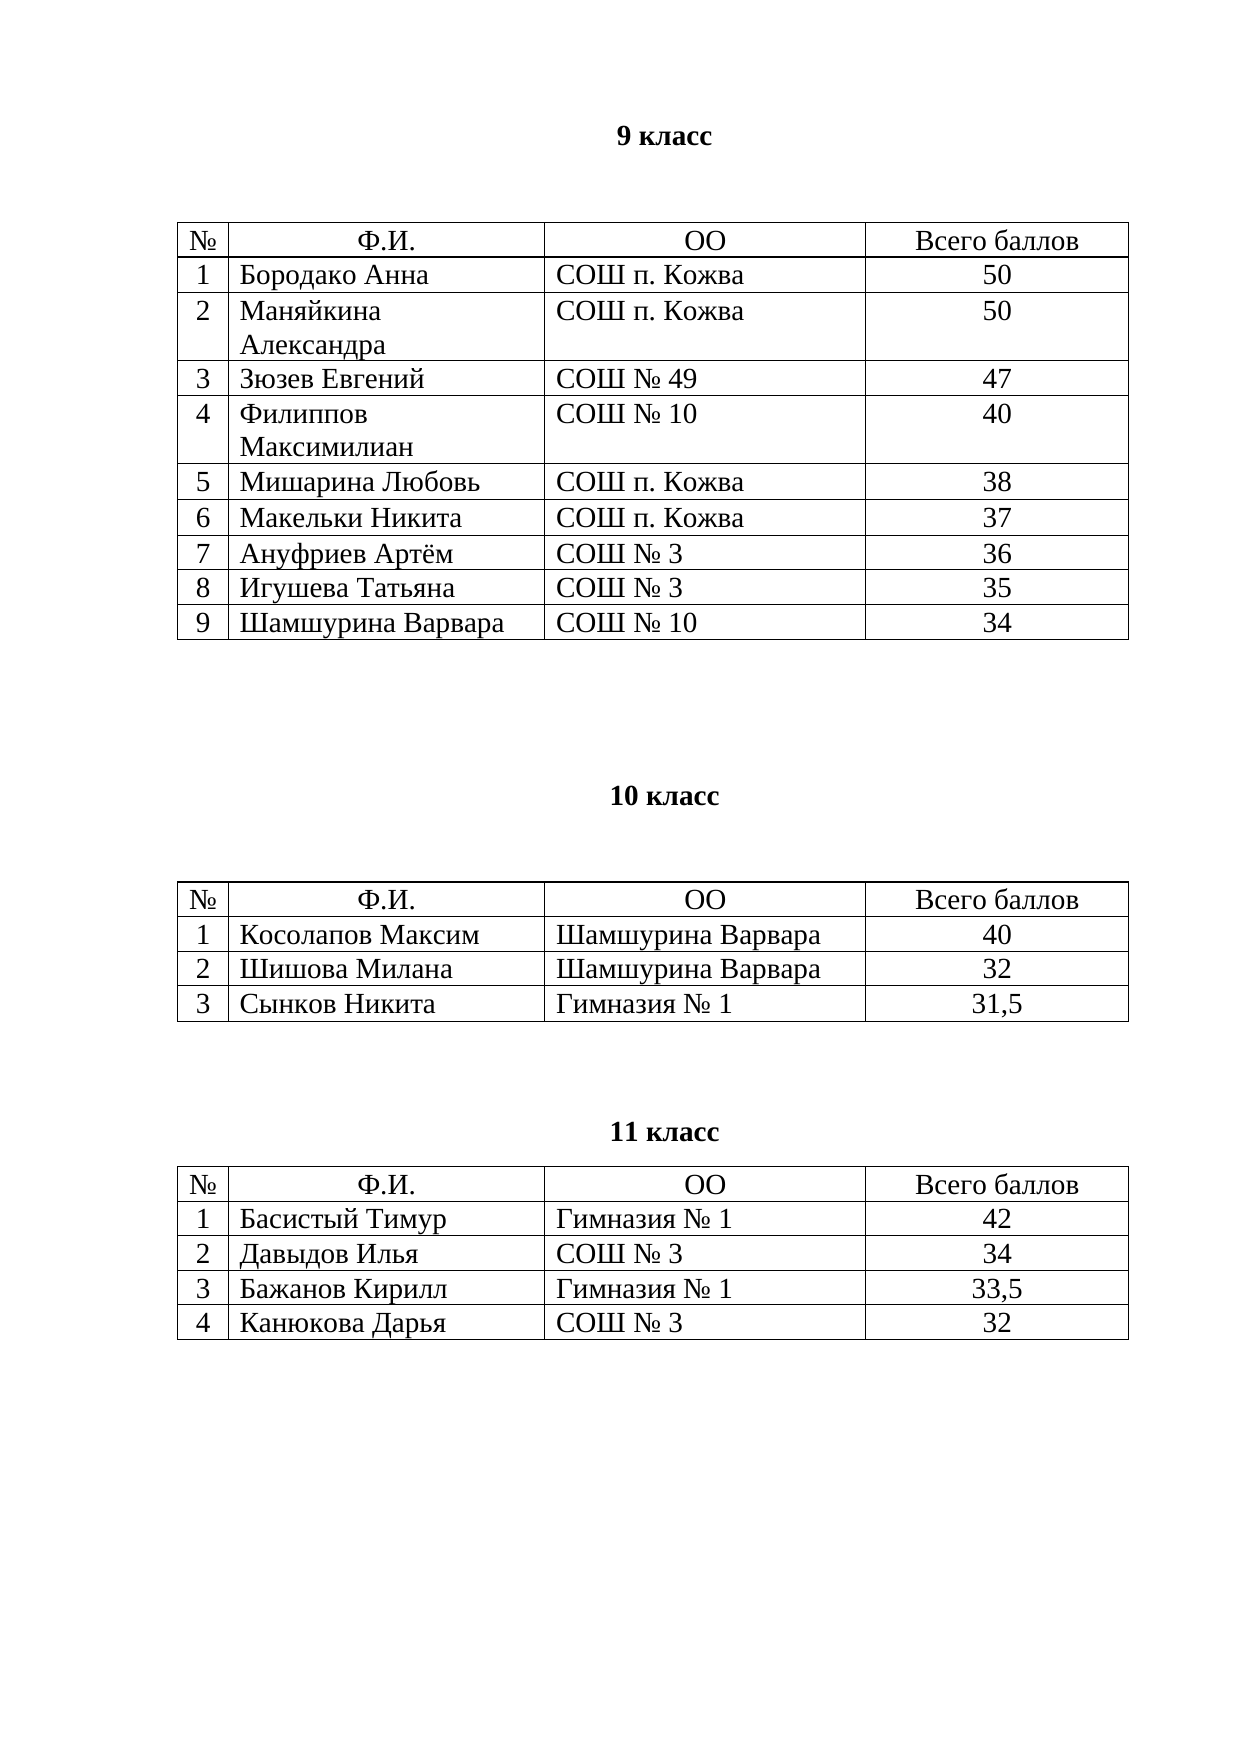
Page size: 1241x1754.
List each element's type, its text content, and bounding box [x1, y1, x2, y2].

table_cell 47 [866, 361, 1128, 395]
table_cell 34 [866, 1236, 1128, 1270]
table_cell СОШ № 3 [545, 570, 865, 604]
table_cell СОШ № 10 [545, 396, 865, 463]
table_header Ф.И. [229, 883, 544, 916]
table_cell Давыдов Илья [229, 1236, 544, 1270]
table_cell 40 [866, 396, 1128, 463]
table_cell СОШ п. Кожва [545, 258, 865, 292]
table_cell СОШ № 3 [545, 1305, 865, 1339]
text 10 класс [177, 778, 1152, 811]
table_cell 34 [866, 605, 1128, 638]
table_cell 31,5 [866, 986, 1128, 1021]
table_cell Зюзев Евгений [229, 361, 544, 395]
table_cell СОШ п. Кожва [545, 293, 865, 360]
table_cell СОШ № 10 [545, 605, 865, 638]
table_header Всего баллов [866, 883, 1128, 916]
table_cell 32 [866, 952, 1128, 985]
table_cell Бажанов Кирилл [229, 1271, 544, 1304]
table_cell СОШ п. Кожва [545, 464, 865, 499]
table_cell Шамшурина Варвара [545, 917, 865, 951]
table_cell 1 [178, 258, 228, 292]
table_cell Макельки Никита [229, 500, 544, 535]
table_cell 35 [866, 570, 1128, 604]
table_cell Игушева Татьяна [229, 570, 544, 604]
table_header Ф.И. [229, 1167, 544, 1201]
table_cell Косолапов Максим [229, 917, 544, 951]
table_cell Сынков Никита [229, 986, 544, 1021]
table_cell 50 [866, 293, 1128, 360]
table_header № [178, 883, 228, 916]
table_cell 42 [866, 1202, 1128, 1235]
table_cell 3 [178, 361, 228, 395]
table_header ОО [545, 223, 865, 256]
table_cell 3 [178, 986, 228, 1021]
table_cell Бородако Анна [229, 258, 544, 292]
table_cell Басистый Тимур [229, 1202, 544, 1235]
table_cell 2 [178, 293, 228, 360]
table_cell 33,5 [866, 1271, 1128, 1304]
table_cell 2 [178, 1236, 228, 1270]
table_cell 4 [178, 396, 228, 463]
table_cell Гимназия № 1 [545, 1271, 865, 1304]
table_cell СОШ № 3 [545, 1236, 865, 1270]
table_cell 2 [178, 952, 228, 985]
table_cell 8 [178, 570, 228, 604]
table_cell СОШ № 49 [545, 361, 865, 395]
table_cell Мишарина Любовь [229, 464, 544, 499]
table_cell 5 [178, 464, 228, 499]
table_cell 1 [178, 917, 228, 951]
table_cell 37 [866, 500, 1128, 535]
table_cell 1 [178, 1202, 228, 1235]
table_cell СОШ № 3 [545, 536, 865, 569]
table_cell Филиппов Максимилиан [229, 396, 544, 463]
table_cell Ануфриев Артём [229, 536, 544, 569]
table_cell 6 [178, 500, 228, 535]
table_cell 7 [178, 536, 228, 569]
table_cell 50 [866, 258, 1128, 292]
table_cell 40 [866, 917, 1128, 951]
table_cell 3 [178, 1271, 228, 1304]
table_cell 4 [178, 1305, 228, 1339]
text 11 класс [177, 1114, 1152, 1148]
table_cell Шишова Милана [229, 952, 544, 985]
table_cell Гимназия № 1 [545, 1202, 865, 1235]
table_header № [178, 1167, 228, 1201]
table_header Всего баллов [866, 1167, 1128, 1201]
table_header ОО [545, 1167, 865, 1201]
table_cell 32 [866, 1305, 1128, 1339]
table_header Ф.И. [229, 223, 544, 256]
table_cell СОШ п. Кожва [545, 500, 865, 535]
table_cell 38 [866, 464, 1128, 499]
table_cell Маняйкина Александра [229, 293, 544, 360]
table_cell 36 [866, 536, 1128, 569]
table_cell Гимназия № 1 [545, 986, 865, 1021]
table_cell 9 [178, 605, 228, 638]
table_header Всего баллов [866, 223, 1128, 256]
table_header № [178, 223, 228, 256]
table_cell Шамшурина Варвара [545, 952, 865, 985]
table_cell Шамшурина Варвара [229, 605, 544, 638]
table_header ОО [545, 883, 865, 916]
table_cell Канюкова Дарья [229, 1305, 544, 1339]
text 9 класс [177, 118, 1152, 152]
